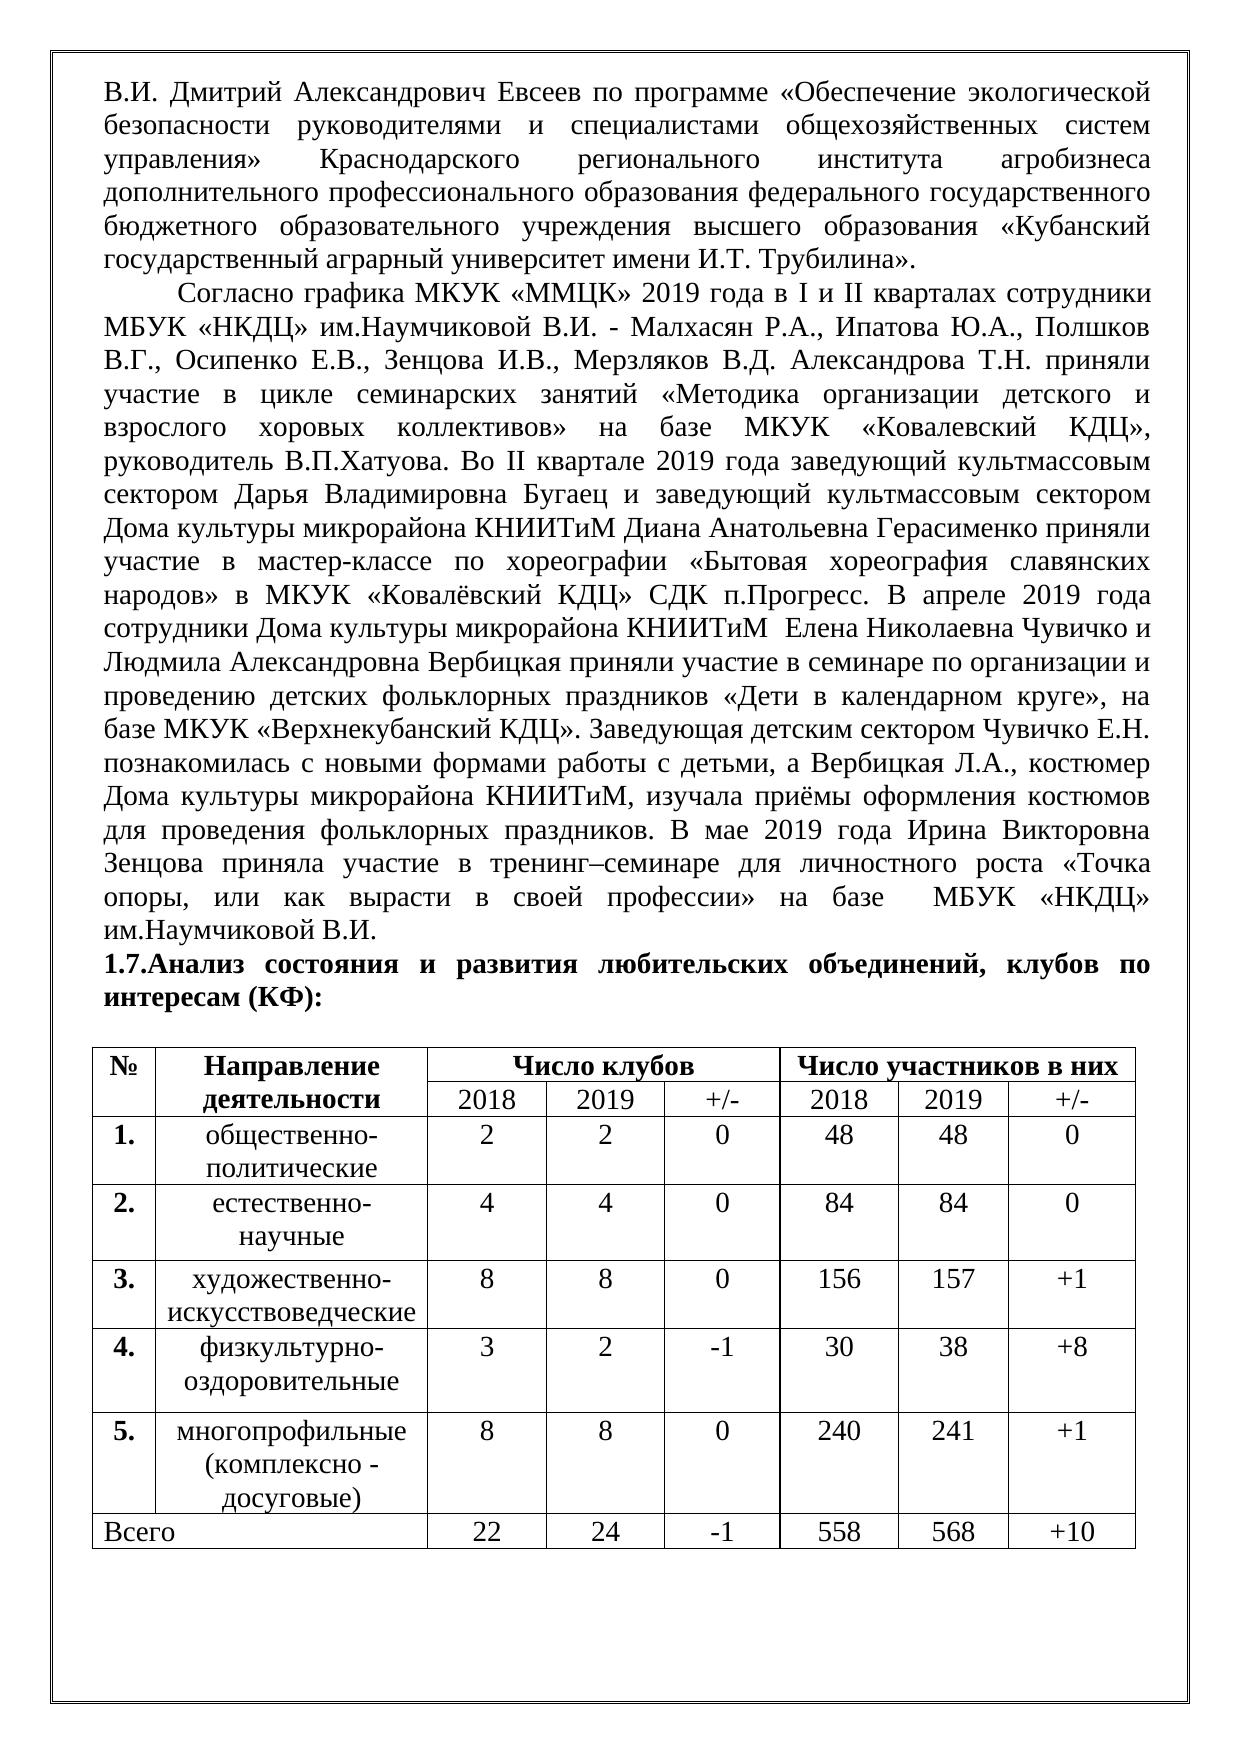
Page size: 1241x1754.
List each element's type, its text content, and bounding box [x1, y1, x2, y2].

table_cell 8 [547, 1413, 664, 1513]
table_cell 84 [781, 1185, 898, 1260]
table_cell 2 [547, 1117, 664, 1184]
table_cell 3 [428, 1329, 546, 1412]
table_cell 558 [781, 1514, 898, 1548]
table_cell -1 [665, 1514, 779, 1548]
table_cell +1 [1009, 1261, 1135, 1328]
table_cell +10 [1009, 1514, 1135, 1548]
table_cell +/- [1009, 1082, 1135, 1116]
table_cell 568 [899, 1514, 1008, 1548]
table_cell 157 [899, 1261, 1008, 1328]
table_cell 0 [1009, 1185, 1135, 1260]
table_cell 8 [428, 1413, 546, 1513]
table_cell 22 [428, 1514, 546, 1548]
table_cell 0 [665, 1413, 779, 1513]
table_cell 2019 [899, 1082, 1008, 1116]
table_cell 0 [665, 1185, 779, 1260]
text 1.7.Анализ состояния и развития любительских объединений, клубов по интересам (КФ): [103, 946, 1152, 1013]
table_cell 2. [93, 1185, 155, 1260]
table_cell 4. [93, 1329, 155, 1412]
table_cell +1 [1009, 1413, 1135, 1513]
table_cell 38 [899, 1329, 1008, 1412]
table_cell 84 [899, 1185, 1008, 1260]
table_cell 2018 [428, 1082, 546, 1116]
table_cell 4 [547, 1185, 664, 1260]
table_header Число участников в них [781, 1048, 1135, 1081]
table_cell 8 [428, 1261, 546, 1328]
table_cell Всего [93, 1514, 427, 1548]
table_header № [93, 1048, 155, 1116]
table_cell 0 [665, 1117, 779, 1184]
table_header Число клубов [428, 1048, 779, 1081]
table_cell 1. [93, 1117, 155, 1184]
table_cell 3. [93, 1261, 155, 1328]
table_cell 2019 [547, 1082, 664, 1116]
table_cell 2 [547, 1329, 664, 1412]
table_cell 8 [547, 1261, 664, 1328]
table_header Направление деятельности [156, 1048, 427, 1116]
table_cell 5. [93, 1413, 155, 1513]
table_cell 156 [781, 1261, 898, 1328]
table_cell +8 [1009, 1329, 1135, 1412]
table_cell 240 [781, 1413, 898, 1513]
table_cell 0 [1009, 1117, 1135, 1184]
table_cell 30 [781, 1329, 898, 1412]
table_cell +/- [665, 1082, 779, 1116]
table_cell 2018 [781, 1082, 898, 1116]
table_cell 48 [899, 1117, 1008, 1184]
table_cell физкультурно-оздоровительные [156, 1329, 427, 1412]
table_cell 2 [428, 1117, 546, 1184]
table_cell 4 [428, 1185, 546, 1260]
table_cell 241 [899, 1413, 1008, 1513]
table_cell многопрофильные (комплексно -досуговые) [156, 1413, 427, 1513]
table_cell 48 [781, 1117, 898, 1184]
table_cell естественно-научные [156, 1185, 427, 1260]
table_cell -1 [665, 1329, 779, 1412]
table_cell художественно-искусствоведческие [156, 1261, 427, 1328]
text Согласно графика МКУК «ММЦК» 2019 года в I и II кварталах сотрудники МБУК «НКДЦ» им.Наумчиковой В.И. - Малхасян Р.А., Ипатова Ю.А., Полшков В.Г., Осипенко Е.В., Зенцова И.В., Мерзляков В.Д. Александрова Т.Н. приняли участие в цикле семинарских занятий «Методика организации детского и взрослого хоровых коллективов» на базе МКУК «Ковалевский КДЦ», руководитель В.П.Хатуова. Во II квартале 2019 года заведующий культмассовым сектором Дарья Владимировна Бугаец и заведующий культмассовым сектором Дома культуры микрорайона КНИИТиМ Диана Анатольевна Герасименко приняли участие в мастер-классе по хореографии «Бытовая хореография славянских народов» в МКУК «Ковалёвский КДЦ» СДК п.Прогресс. В апреле 2019 года сотрудники Дома культуры микрорайона КНИИТиМ Елена Николаевна Чувичко и Людмила Александровна Вербицкая приняли участие в семинаре по организации и проведению детских фольклорных праздников «Дети в календарном круге», на базе МКУК «Верхнекубанский КДЦ». Заведующая детским сектором Чувичко Е.Н. познакомилась с новыми формами работы с детьми, а Вербицкая Л.А., костюмер Дома культуры микрорайона КНИИТиМ, изучала приёмы оформления костюмов для проведения фольклорных праздников. В мае 2019 года Ирина Викторовна Зенцова приняла участие в тренинг–семинаре для личностного роста «Точка опоры, или как вырасти в своей профессии» на базе МБУК «НКДЦ» им.Наумчиковой В.И. [103, 275, 1152, 946]
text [103, 74, 1152, 275]
table_cell общественно-политические [156, 1117, 427, 1184]
table_cell 0 [665, 1261, 779, 1328]
table_cell 24 [547, 1514, 664, 1548]
